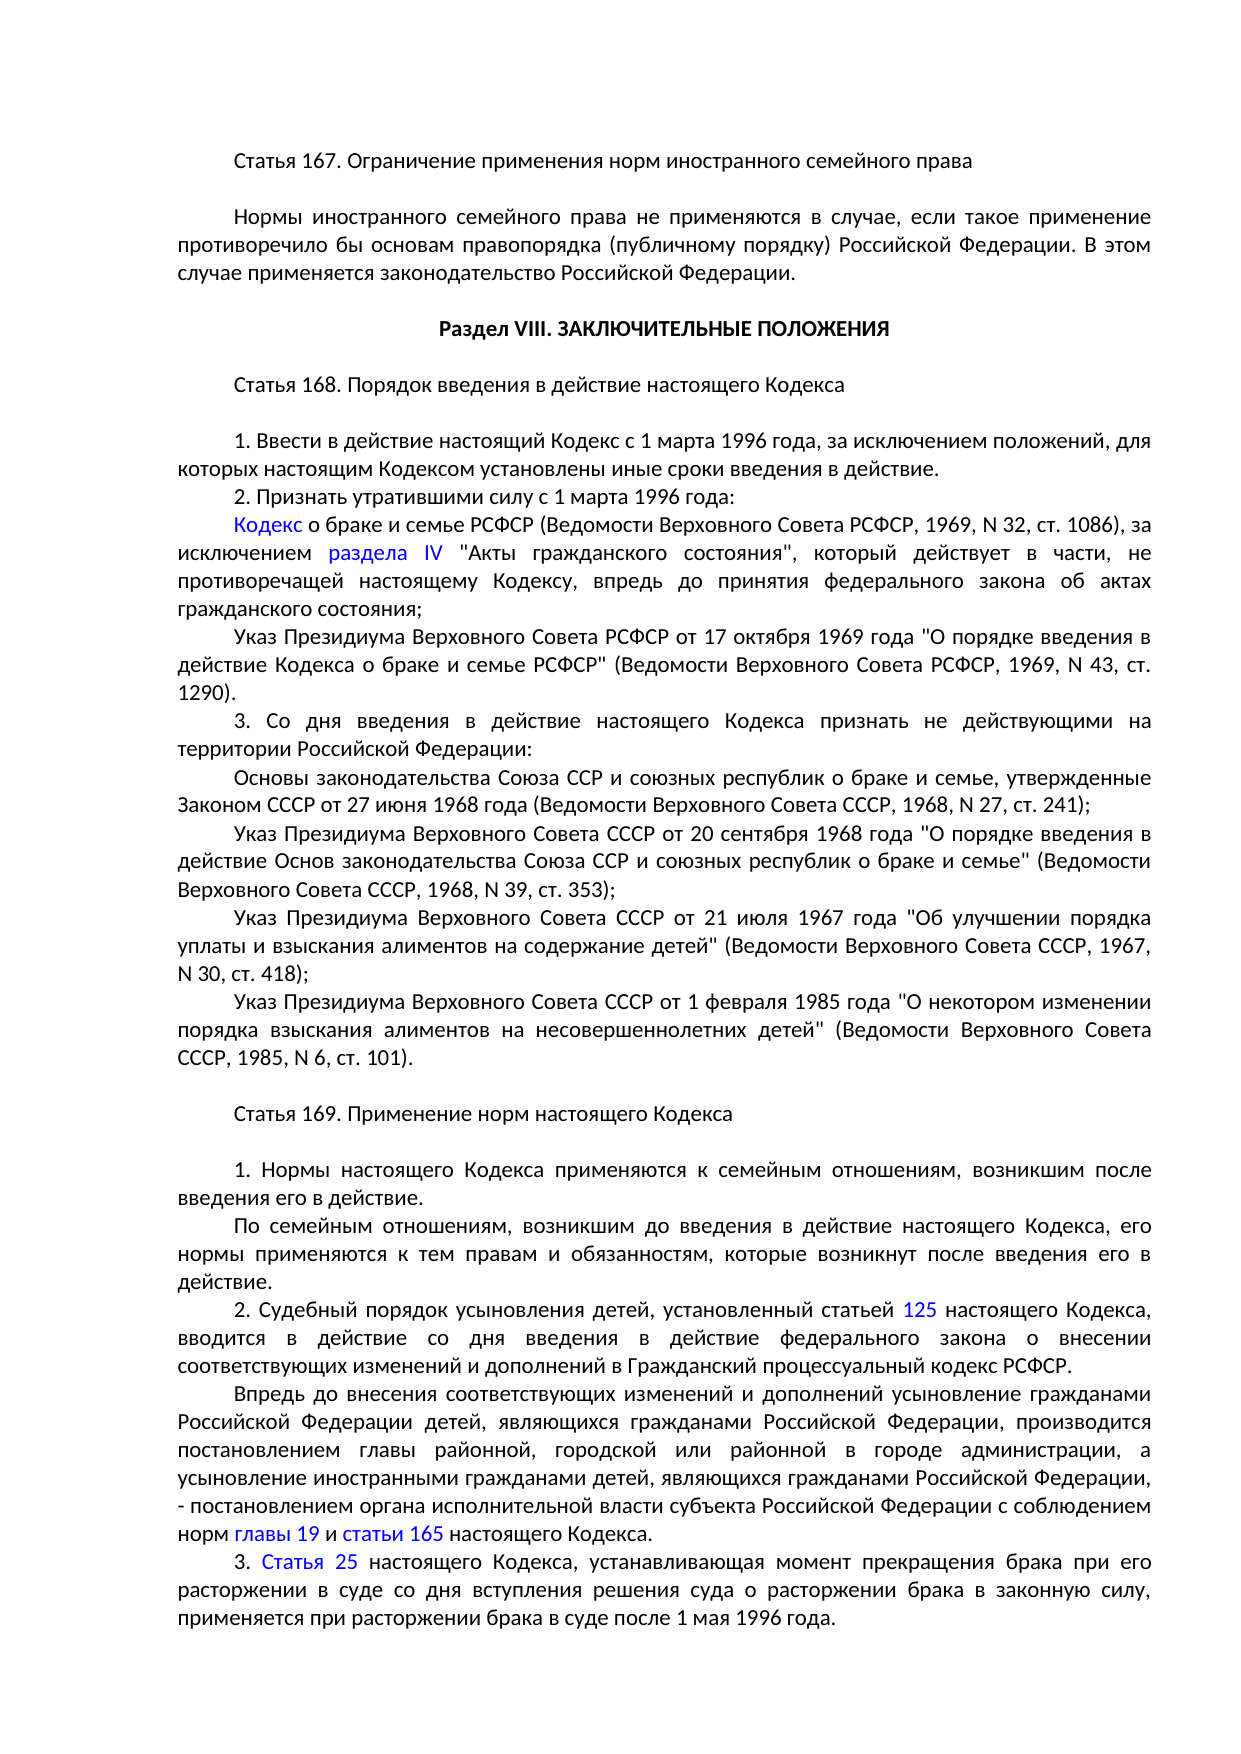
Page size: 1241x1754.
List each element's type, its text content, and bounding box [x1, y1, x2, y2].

text Указ Президиума Верховного Совета СССР от 1 февраля 1985 года "О некотором изменении порядка взыскания алиментов на несовершеннолетних детей" (Ведомости Верховного Совета СССР, 1985, N 6, ст. 101). [177, 987, 1152, 1071]
text 3. Со дня введения в действие настоящего Кодекса признать не действующими на территории Российской Федерации: [177, 707, 1152, 763]
text 1. Нормы настоящего Кодекса применяются к семейным отношениям, возникшим после введения его в действие. [177, 1155, 1152, 1211]
text Нормы иностранного семейного права не применяются в случае, если такое применение противоречило бы основам правопорядка (публичному порядку) Российской Федерации. В этом случае применяется законодательство Российской Федерации. [177, 202, 1152, 286]
text Статья 168. Порядок введения в действие настоящего Кодекса [177, 370, 1152, 398]
text Кодекс о браке и семье РСФСР (Ведомости Верховного Совета РСФСР, 1969, N 32, ст. 1086), за исключением раздела IV "Акты гражданского состояния", который действует в части, не противоречащей настоящему Кодексу, впредь до принятия федерального закона об актах гражданского состояния; [177, 510, 1152, 622]
text Указ Президиума Верховного Совета СССР от 20 сентября 1968 года "О порядке введения в действие Основ законодательства Союза ССР и союзных республик о браке и семье" (Ведомости Верховного Совета СССР, 1968, N 39, ст. 353); [177, 819, 1152, 903]
text Статья 167. Ограничение применения норм иностранного семейного права [177, 146, 1152, 174]
text Указ Президиума Верховного Совета РСФСР от 17 октября 1969 года "О порядке введения в действие Кодекса о браке и семье РСФСР" (Ведомости Верховного Совета РСФСР, 1969, N 43, ст. 1290). [177, 622, 1152, 707]
text Основы законодательства Союза ССР и союзных республик о браке и семье, утвержденные Законом СССР от 27 июня 1968 года (Ведомости Верховного Совета СССР, 1968, N 27, ст. 241); [177, 763, 1152, 819]
text 2. Признать утратившими силу с 1 марта 1996 года: [177, 482, 1152, 510]
text По семейным отношениям, возникшим до введения в действие настоящего Кодекса, его нормы применяются к тем правам и обязанностям, которые возникнут после введения его в действие. [177, 1211, 1152, 1295]
text 1. Ввести в действие настоящий Кодекс с 1 марта 1996 года, за исключением положений, для которых настоящим Кодексом установлены иные сроки введения в действие. [177, 426, 1152, 482]
text Указ Президиума Верховного Совета СССР от 21 июля 1967 года "Об улучшении порядка уплаты и взыскания алиментов на содержание детей" (Ведомости Верховного Совета СССР, 1967, N 30, ст. 418); [177, 903, 1152, 987]
text Раздел VIII. ЗАКЛЮЧИТЕЛЬНЫЕ ПОЛОЖЕНИЯ [177, 314, 1152, 342]
text Впредь до внесения соответствующих изменений и дополнений усыновление гражданами Российской Федерации детей, являющихся гражданами Российской Федерации, производится постановлением главы районной, городской или районной в городе администрации, а усыновление иностранными гражданами детей, являющихся гражданами Российской Федерации, - постановлением органа исполнительной власти субъекта Российской Федерации с соблюдением норм главы 19 и статьи 165 настоящего Кодекса. [177, 1379, 1152, 1547]
text 3. Статья 25 настоящего Кодекса, устанавливающая момент прекращения брака при его расторжении в суде со дня вступления решения суда о расторжении брака в законную силу, применяется при расторжении брака в суде после 1 мая 1996 года. [177, 1547, 1152, 1631]
text 2. Судебный порядок усыновления детей, установленный статьей 125 настоящего Кодекса, вводится в действие со дня введения в действие федерального закона о внесении соответствующих изменений и дополнений в Гражданский процессуальный кодекс РСФСР. [177, 1295, 1152, 1379]
text Статья 169. Применение норм настоящего Кодекса [177, 1099, 1152, 1127]
